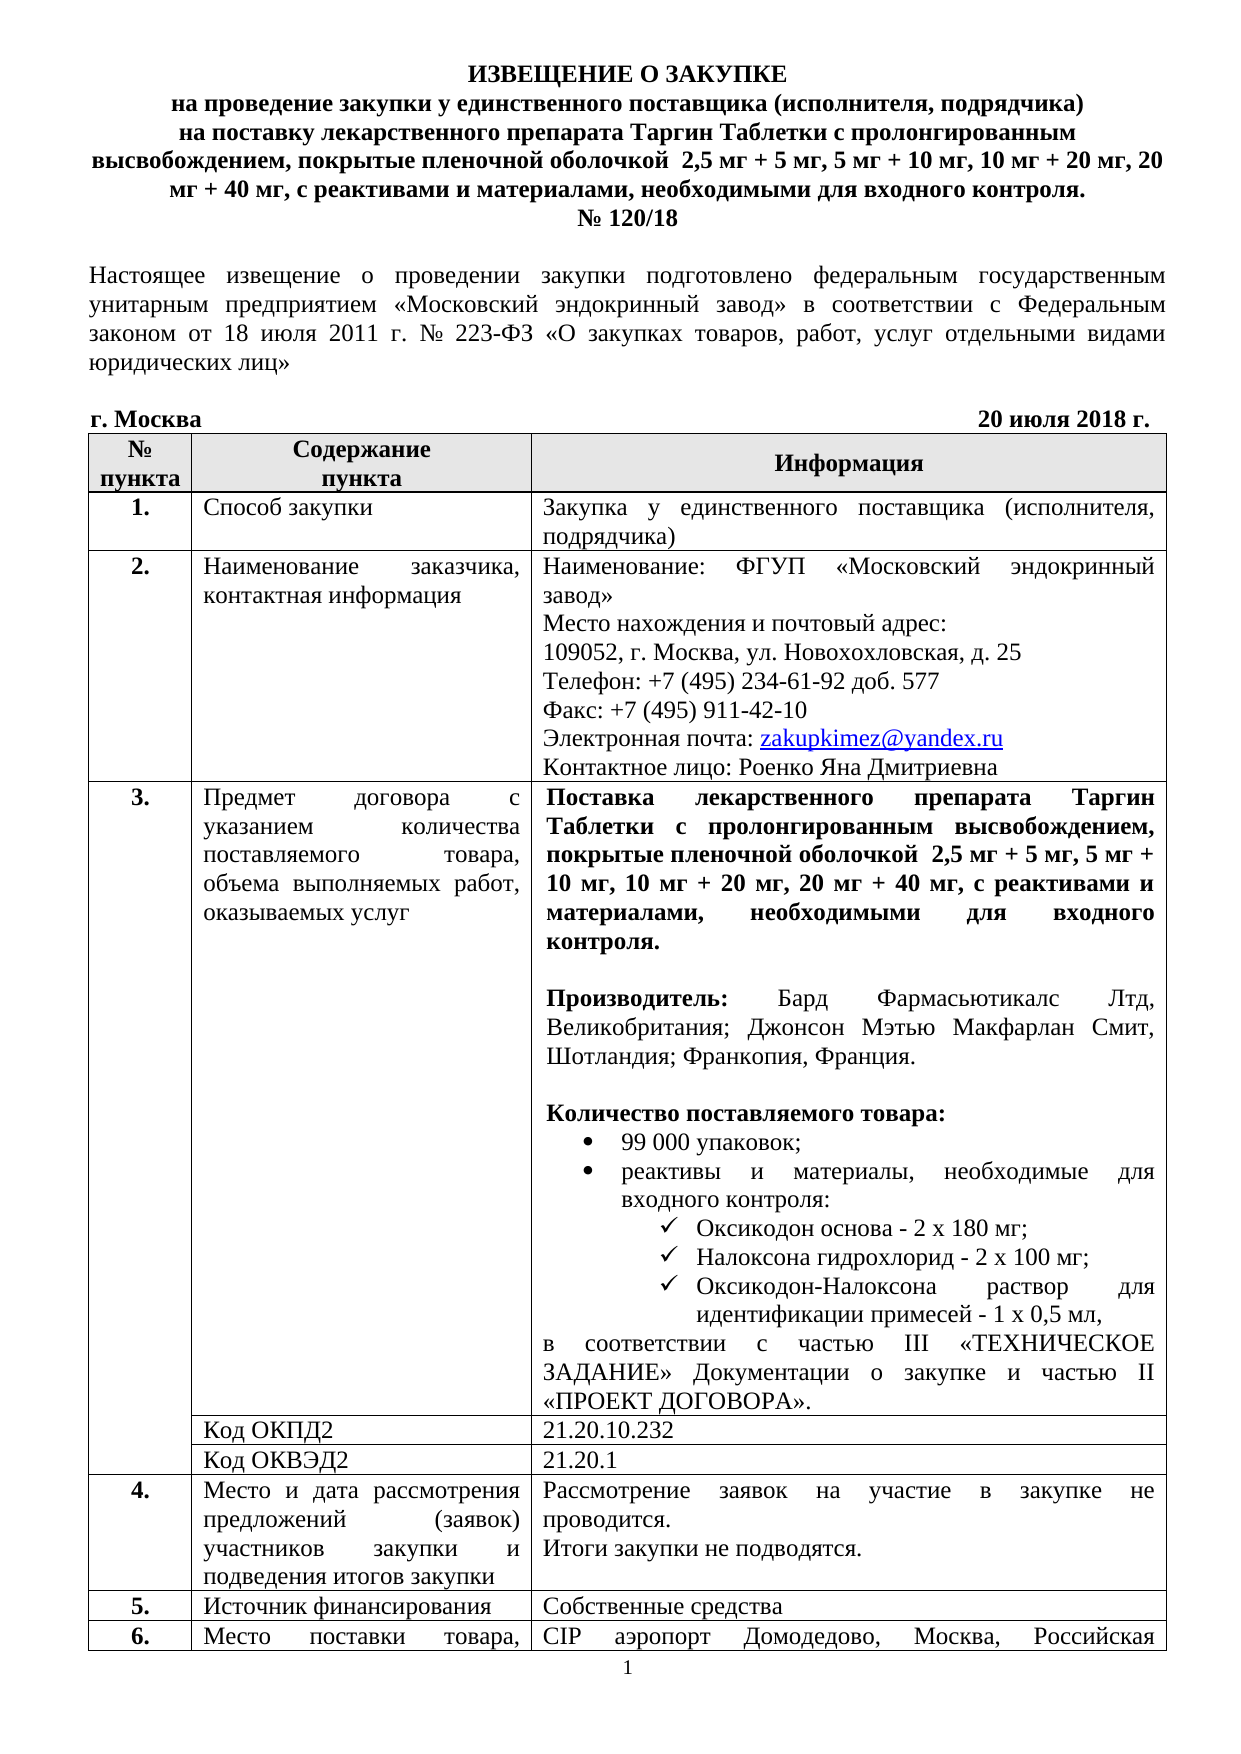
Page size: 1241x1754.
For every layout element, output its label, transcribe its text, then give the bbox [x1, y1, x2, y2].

table_cell Предмет договора с указанием количества поставляемого товара, объема выполняемых работ, оказываемых услуг [192, 782, 531, 1414]
text ИЗВЕЩЕНИЕ О ЗАКУПКЕ [59, 59, 1196, 88]
text на проведение закупки у единственного поставщика (исполнителя, подрядчика) [59, 88, 1196, 117]
table_cell Способ закупки [192, 493, 531, 550]
table_cell Код ОКВЭД2 [192, 1445, 531, 1474]
table_cell Закупка у единственного поставщика (исполнителя, подрядчика) [532, 493, 1166, 550]
table_cell Рассмотрение заявок на участие в закупке не проводится. Итоги закупки не подводятся. [532, 1475, 1166, 1590]
table_cell Поставка лекарственного препарата Таргин Таблетки с пролонгированным высвобождением, покрытые пленочной оболочкой 2,5 мг + 5 мг, 5 мг + 10 мг, 10 мг + 20 мг, 20 мг + 40 мг, с реактивами и материалами, необходимыми для входного контроля. Производитель: Бард Фармасьютикалс Лтд, Великобритания; Джонсон Мэтью Макфарлан Смит, Шотландия; Франкопия, Франция. Количество поставляемого товара: 99 000 упаковок; реактивы и материалы, необходимые для входного контроля: Оксикодон основа - 2 x 180 мг; Налоксона гидрохлорид - 2 x 100 мг; Оксикодон-Налоксона раствор для идентификации примесей - 1 x 0,5 мл, в соответствии с частью III «ТЕХНИЧЕСКОЕ ЗАДАНИЕ» Документации о закупке и частью II «ПРОЕКТ ДОГОВОРА». [532, 782, 1166, 1414]
table_cell Код ОКПД2 [192, 1416, 531, 1444]
table_cell Место и дата рассмотрения предложений (заявок) участников закупки и подведения итогов закупки [192, 1475, 531, 1590]
text Настоящее извещение о проведении закупки подготовлено федеральным государственным унитарным предприятием «Московский эндокринный завод» в соответствии с Федеральным законом от 18 июля 2011 г. № 223-ФЗ «О закупках товаров, работ, услуг отдельными видами юридических лиц» [89, 260, 1166, 375]
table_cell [532, 1621, 1166, 1650]
table_header № пункта [89, 434, 191, 491]
table_header Содержание пункта [192, 434, 531, 491]
table_cell 2. [89, 551, 191, 781]
table_cell 21.20.10.232 [532, 1416, 1166, 1444]
table_cell 1. [89, 493, 191, 550]
text на поставку лекарственного препарата Таргин Таблетки с пролонгированным высвобождением, покрытые пленочной оболочкой 2,5 мг + 5 мг, 5 мг + 10 мг, 10 мг + 20 мг, 20 мг + 40 мг, с реактивами и материалами, необходимыми для входного контроля. [89, 117, 1166, 203]
table_cell Наименование: ФГУП «Московский эндокринный завод» Место нахождения и почтовый адрес: 109052, г. Москва, ул. Новохохловская, д. 25 Телефон: +7 (495) 234-61-92 доб. 577 Факс: +7 (495) 911-42-10 Электронная почта: zakupkimez@yandex.ru Контактное лицо: Роенко Яна Дмитриевна [532, 551, 1166, 781]
table_cell 5. [89, 1591, 191, 1620]
text г. Москва 20 июля 2018 г. [59, 404, 1181, 433]
table_cell 21.20.1 [532, 1445, 1166, 1474]
table_header Информация [532, 434, 1166, 491]
text № 120/18 [59, 203, 1196, 232]
table_cell Наименование заказчика, контактная информация [192, 551, 531, 781]
table_cell 4. [89, 1475, 191, 1590]
table_cell Собственные средства [532, 1591, 1166, 1620]
table_cell 3. [89, 782, 191, 1474]
table_cell Источник финансирования [192, 1591, 531, 1620]
table_cell 6. [89, 1621, 191, 1650]
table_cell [192, 1621, 531, 1650]
